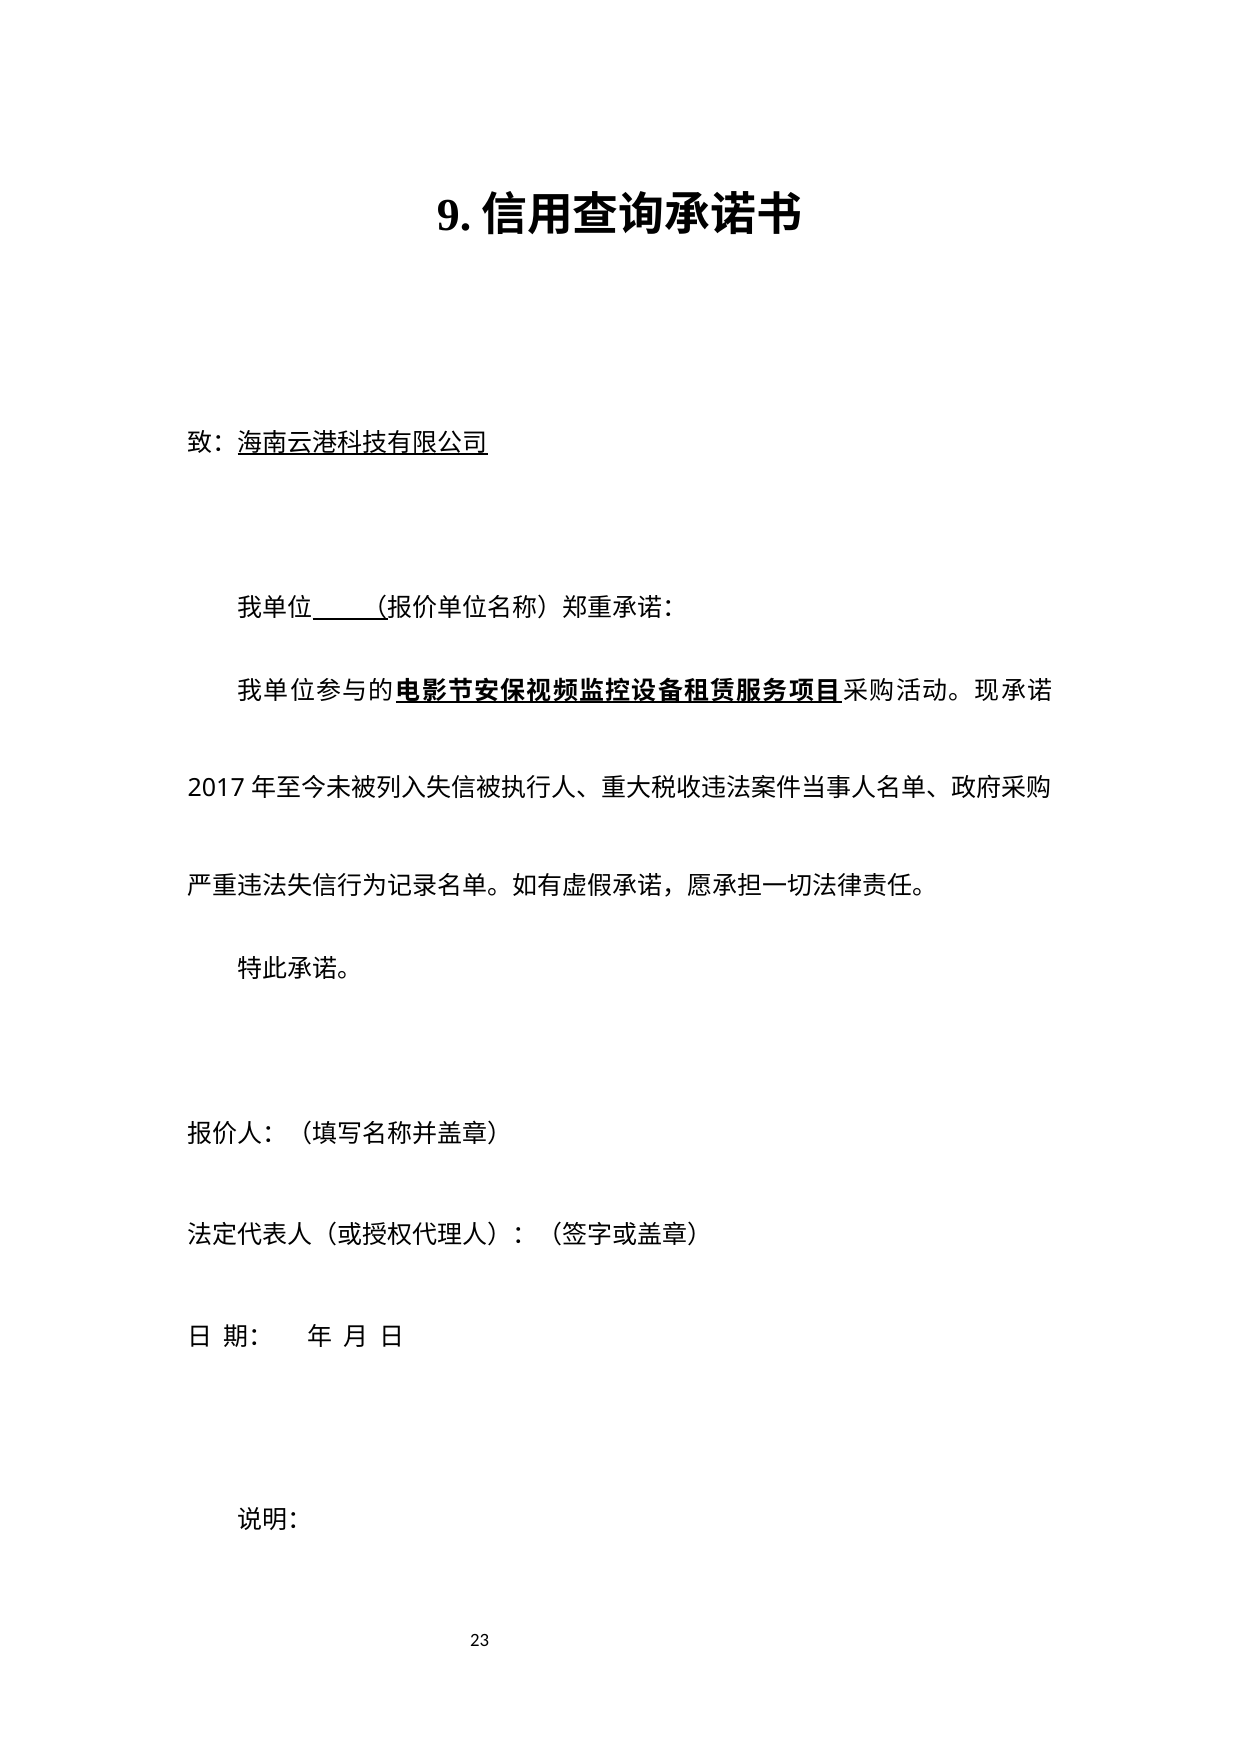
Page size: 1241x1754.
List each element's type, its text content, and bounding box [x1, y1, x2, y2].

text 特此承诺。 [187, 934, 1053, 999]
text 我单位 （报价单位名称）郑重承诺： [187, 573, 1053, 638]
text 报价人：（填写名称并盖章） [187, 1099, 1053, 1164]
text 说明： [187, 1485, 1053, 1550]
subtitle 信用查询承诺书 [187, 162, 1051, 259]
text 法定代表人（或授权代理人）：（签字或盖章） [187, 1201, 1053, 1266]
text 我单位参与的电影节安保视频监控设备租赁服务项目采购活动。现承诺 2017 年至今未被列入失信被执行人、重大税收违法案件当事人名单、政府采购严重违法失信行为记录名单。如有虚假承诺，愿承担一切法律责任。 [187, 656, 1053, 916]
text 日 期： 年 月 日 [187, 1302, 1053, 1367]
text 致：海南云港科技有限公司 [187, 408, 1053, 473]
